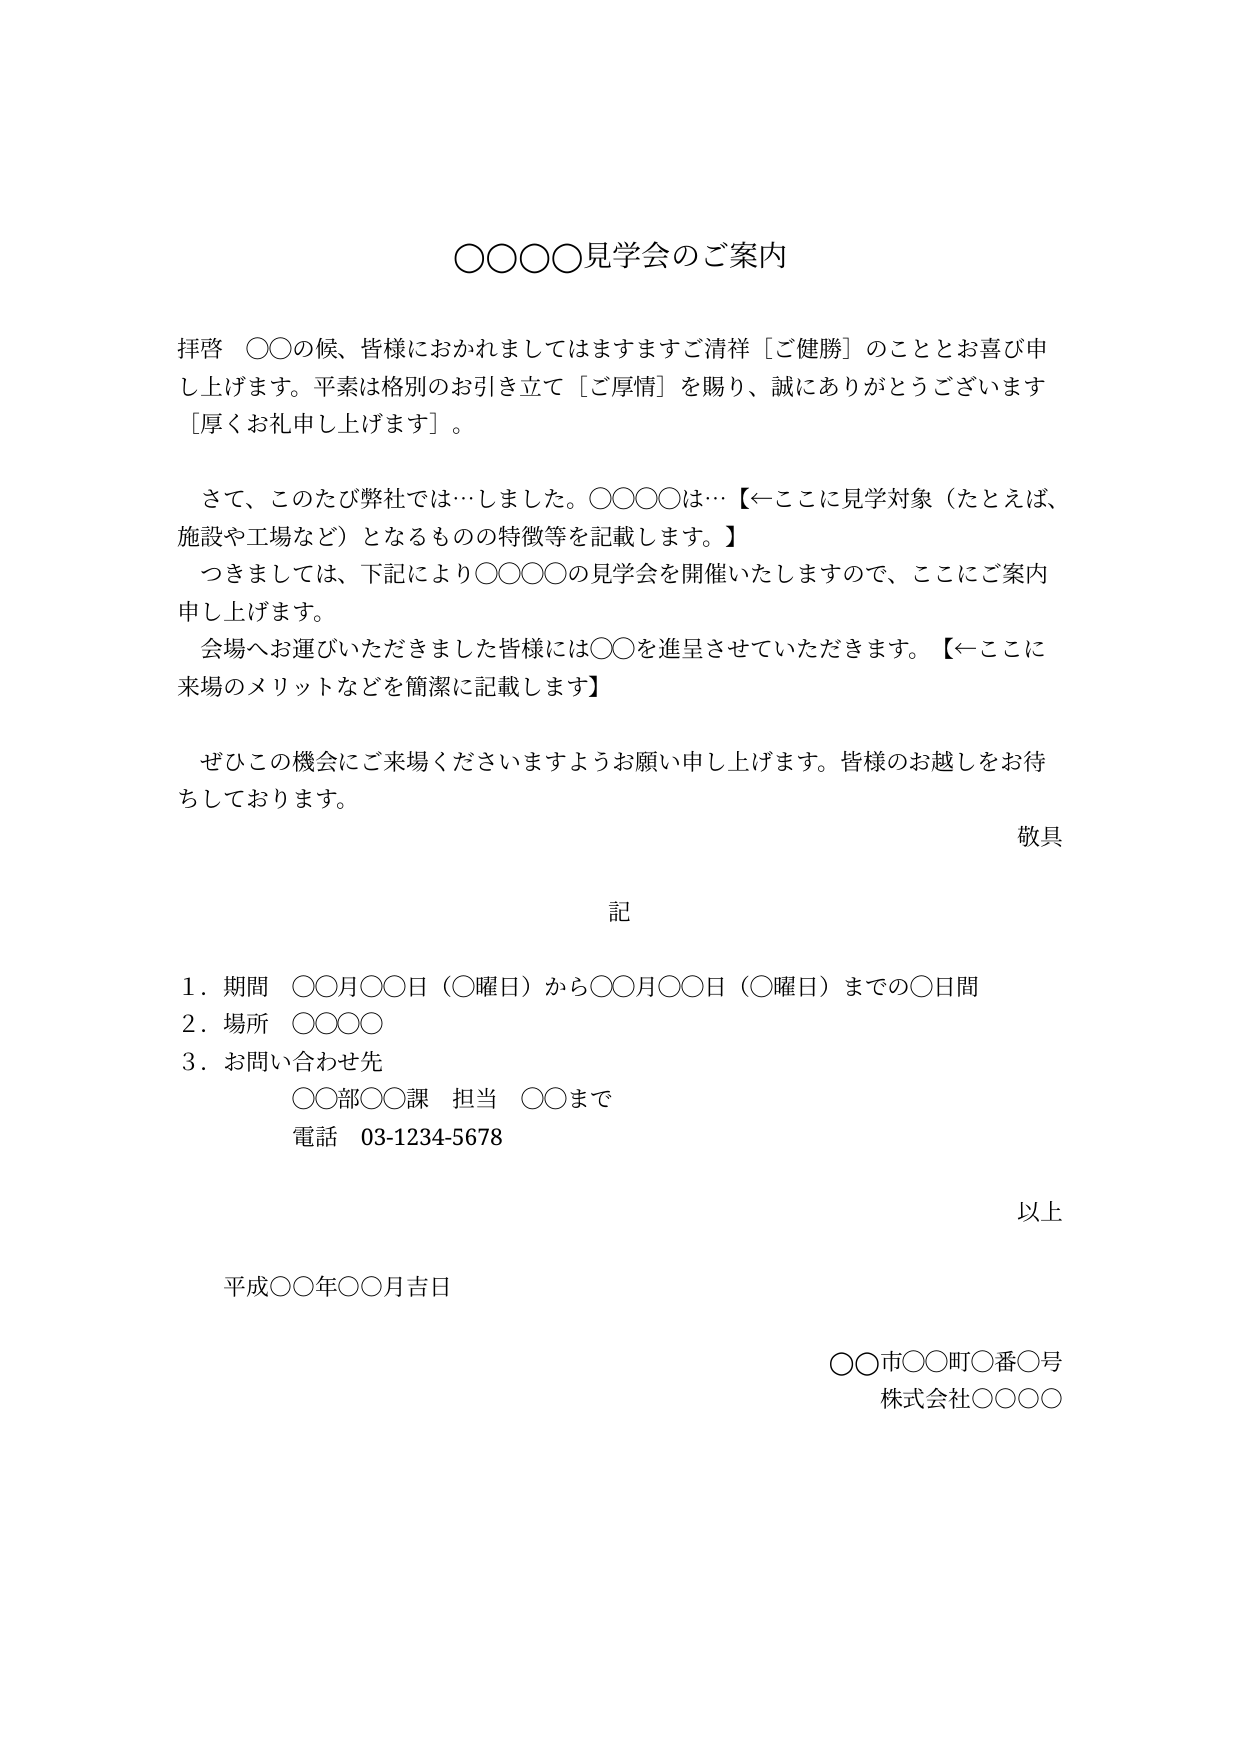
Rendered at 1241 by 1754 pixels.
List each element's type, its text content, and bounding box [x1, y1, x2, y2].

text ◯◯部◯◯課 担当 ◯◯まで [177, 1079, 1063, 1117]
text 電話 03-1234-5678 [177, 1117, 1063, 1154]
text ぜひこの機会にご来場くださいますようお願い申し上げます。皆様のお越しをお待ちしております。 [177, 742, 1063, 817]
text ３．お問い合わせ先 [177, 1042, 1063, 1079]
text ◯◯◯◯見学会のご案内 [177, 217, 1063, 292]
text ◯◯市◯◯町◯番◯号 [177, 1342, 1063, 1379]
text 会場へお運びいただきました皆様には◯◯を進呈させていただきます。【←ここに来場のメリットなどを簡潔に記載します】 [177, 629, 1063, 704]
text 記 [177, 892, 1063, 929]
text さて、このたび弊社では…しました。◯◯◯◯は…【←ここに見学対象（たとえば、施設や工場など）となるものの特徴等を記載します。】 [177, 479, 1063, 554]
text 拝啓 ◯◯の候、皆様におかれましてはますますご清祥［ご健勝］のこととお喜び申し上げます。平素は格別のお引き立て［ご厚情］を賜り、誠にありがとうございます［厚くお礼申し上げます］。 [177, 329, 1063, 442]
text 平成○○年○○月吉日 [177, 1267, 1063, 1304]
text 敬具 [177, 817, 1063, 854]
text つきましては、下記により◯◯◯◯の見学会を開催いたしますので、ここにご案内申し上げます。 [177, 554, 1063, 629]
text １．期間 ◯◯月◯◯日（◯曜日）から◯◯月◯◯日（◯曜日）までの◯日間 [177, 967, 1063, 1004]
text 株式会社○○○○ [177, 1379, 1063, 1417]
text ２．場所 ◯◯◯◯ [177, 1004, 1063, 1042]
